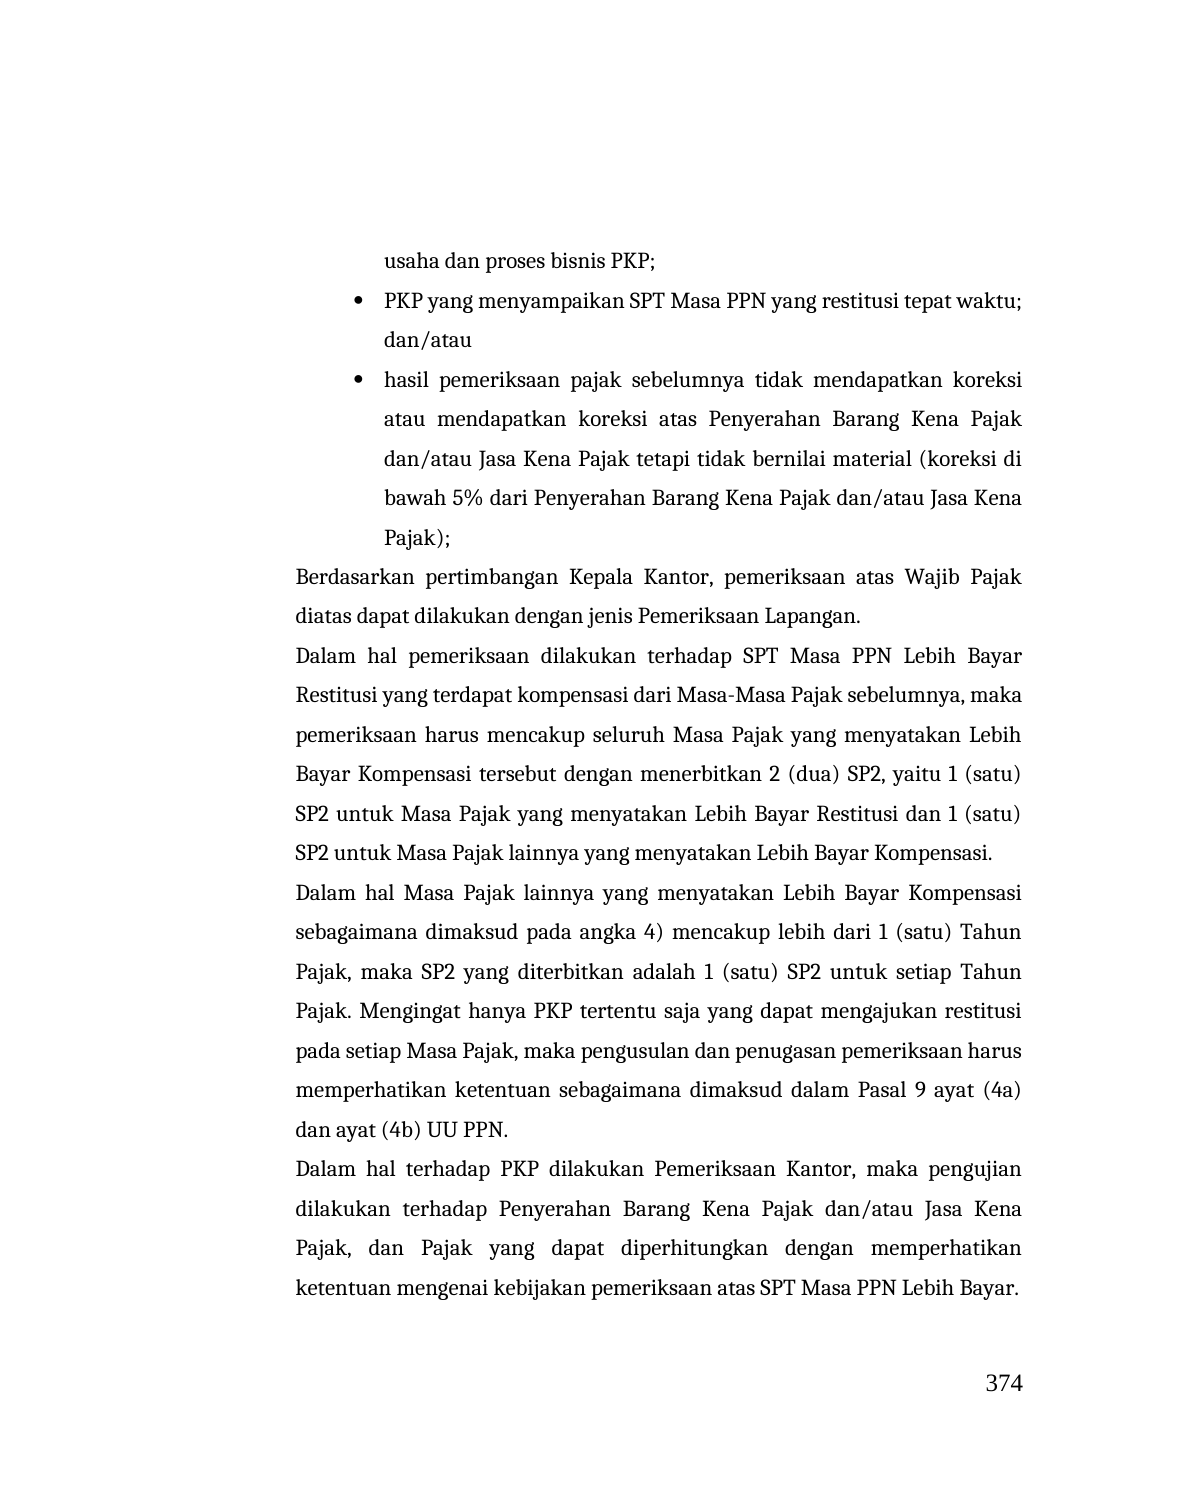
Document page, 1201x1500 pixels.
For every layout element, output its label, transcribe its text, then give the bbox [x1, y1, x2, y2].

list hasil pemeriksaan pajak sebelumnya tidak mendapatkan koreksi atau mendapatkan koreksi atas Penyerahan Barang Kena Pajak dan/atau Jasa Kena Pajak tetapi tidak bernilai material (koreksi di bawah 5% dari Penyerahan Barang Kena Pajak dan/atau Jasa Kena Pajak); [354, 366, 1023, 551]
list PKP yang menyampaikan SPT Masa PPN yang restitusi tepat waktu; dan/atau [354, 287, 1023, 353]
text Dalam hal terhadap PKP dilakukan Pemeriksaan Kantor, maka pengujian dilakukan terhadap Penyerahan Barang Kena Pajak dan/atau Jasa Kena Pajak, dan Pajak yang dapat diperhitungkan dengan memperhatikan ketentuan mengenai kebijakan pemeriksaan atas SPT Masa PPN Lebih Bayar. [295, 1156, 1023, 1301]
text Berdasarkan pertimbangan Kepala Kantor, pemeriksaan atas Wajib Pajak diatas dapat dilakukan dengan jenis Pemeriksaan Lapangan. [295, 564, 1023, 630]
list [354, 248, 1023, 274]
text Dalam hal Masa Pajak lainnya yang menyatakan Lebih Bayar Kompensasi sebagaimana dimaksud pada angka 4) mencakup lebih dari 1 (satu) Tahun Pajak, maka SP2 yang diterbitkan adalah 1 (satu) SP2 untuk setiap Tahun Pajak. Mengingat hanya PKP tertentu saja yang dapat mengajukan restitusi pada setiap Masa Pajak, maka pengusulan dan penugasan pemeriksaan harus memperhatikan ketentuan sebagaimana dimaksud dalam Pasal 9 ayat (4a) dan ayat (4b) UU PPN. [295, 880, 1023, 1143]
text Dalam hal pemeriksaan dilakukan terhadap SPT Masa PPN Lebih Bayar Restitusi yang terdapat kompensasi dari Masa-Masa Pajak sebelumnya, maka pemeriksaan harus mencakup seluruh Masa Pajak yang menyatakan Lebih Bayar Kompensasi tersebut dengan menerbitkan 2 (dua) SP2, yaitu 1 (satu) SP2 untuk Masa Pajak yang menyatakan Lebih Bayar Restitusi dan 1 (satu) SP2 untuk Masa Pajak lainnya yang menyatakan Lebih Bayar Kompensasi. [295, 643, 1023, 867]
